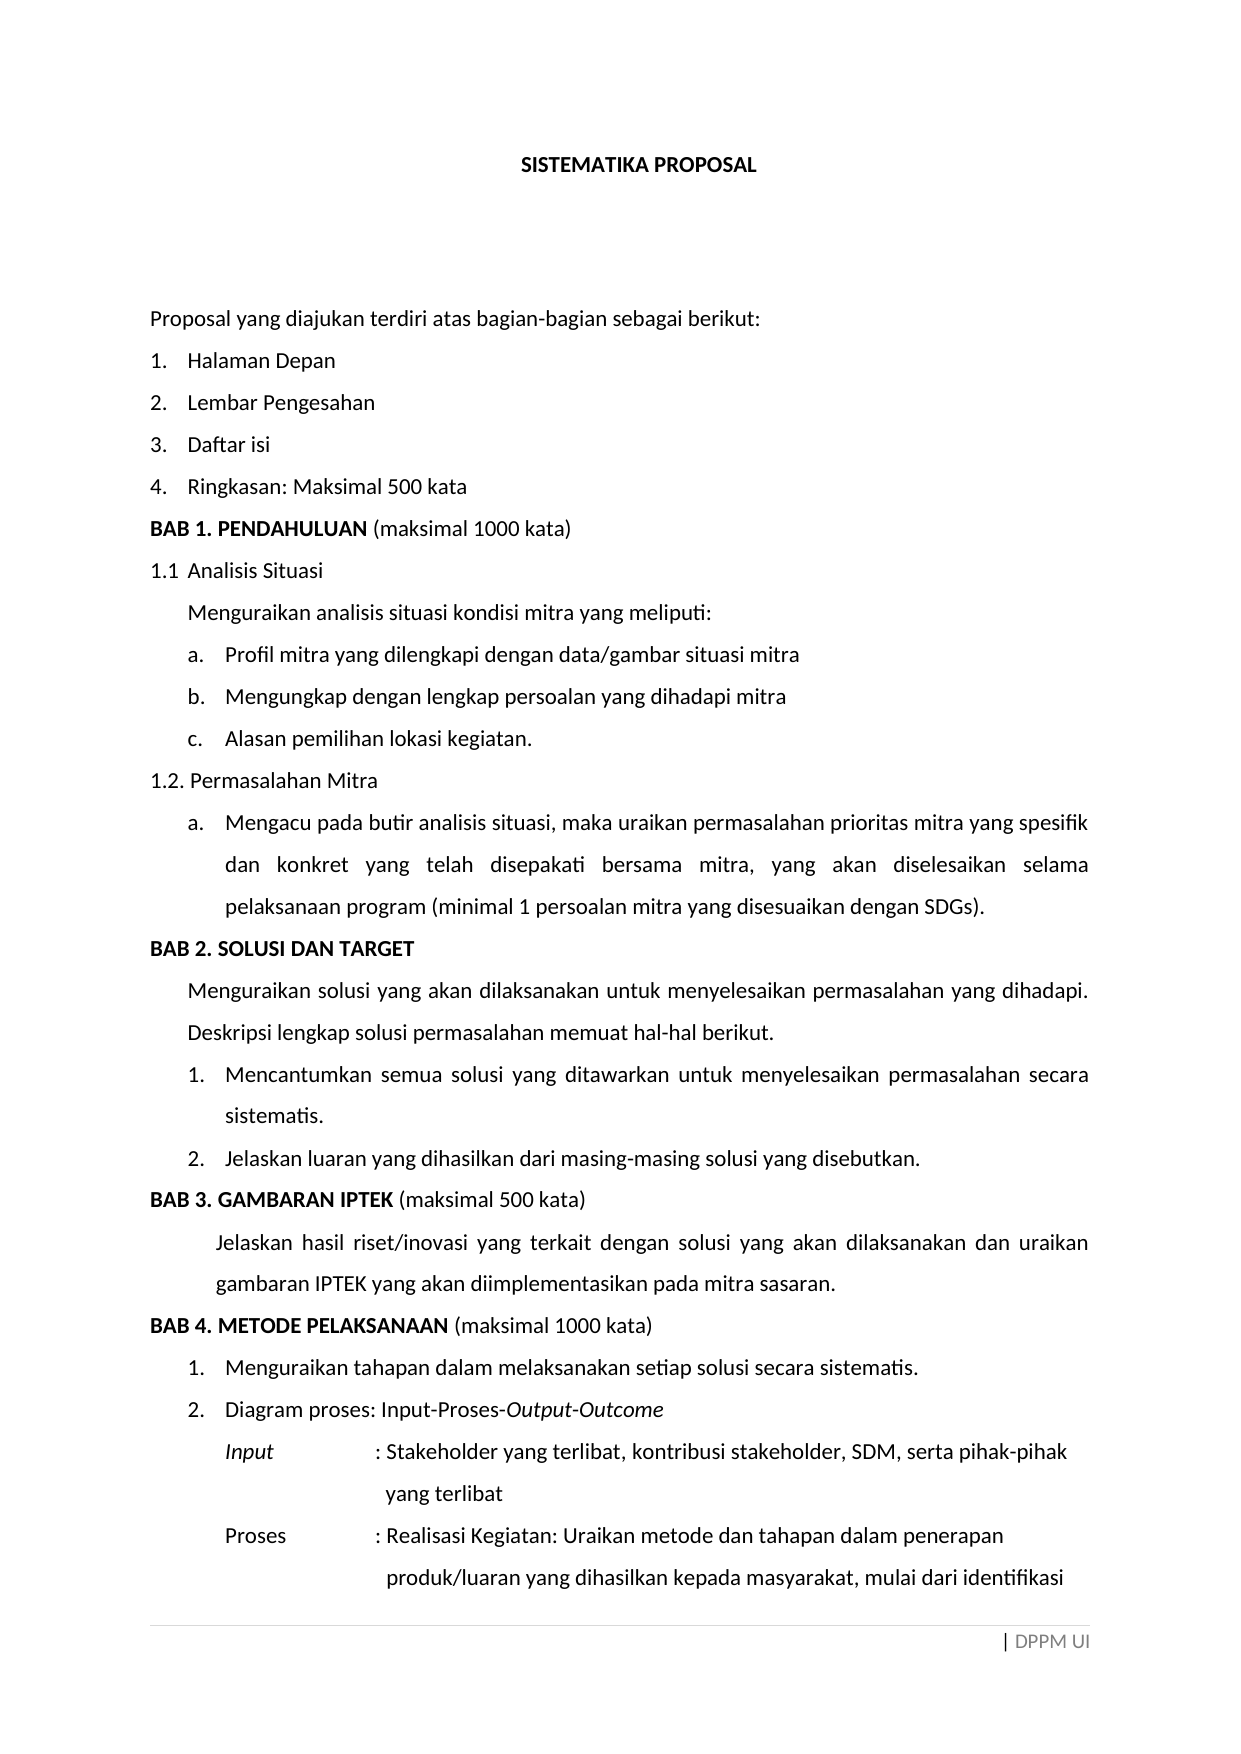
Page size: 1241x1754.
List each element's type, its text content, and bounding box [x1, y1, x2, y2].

text produk/luaran yang dihasilkan kepada masyarakat, mulai dari identifikasi [375, 1563, 1090, 1591]
text Menguraikan analisis situasi kondisi mitra yang meliputi: [187, 598, 1090, 626]
text BAB 2. SOLUSI DAN TARGET [150, 934, 1090, 962]
text Input : Stakeholder yang terlibat, kontribusi stakeholder, SDM, serta pihak-pihak [225, 1437, 1090, 1466]
text Proses : Realisasi Kegiatan: Uraikan metode dan tahapan dalam penerapan [225, 1521, 1090, 1549]
text 1.2. Permasalahan Mitra [150, 766, 1090, 794]
list Halaman Depan [150, 346, 1090, 374]
subtitle SISTEMATIKA PROPOSAL [187, 150, 1090, 178]
list Mencantumkan semua solusi yang ditawarkan untuk menyelesaikan permasalahan secara sistematis. [187, 1060, 1090, 1130]
list Daftar isi [150, 430, 1090, 458]
text Proposal yang diajukan terdiri atas bagian-bagian sebagai berikut: [150, 304, 1090, 332]
list Profil mitra yang dilengkapi dengan data/gambar situasi mitra [187, 640, 1090, 668]
list Alasan pemilihan lokasi kegiatan. [187, 724, 1090, 752]
text yang terlibat [356, 1479, 1090, 1507]
list Menguraikan tahapan dalam melaksanakan setiap solusi secara sistematis. [187, 1353, 1090, 1382]
list Lembar Pengesahan [150, 388, 1090, 416]
text Jelaskan hasil riset/inovasi yang terkait dengan solusi yang akan dilaksanakan dan uraikan gambaran IPTEK yang akan diimplementasikan pada mitra sasaran. [216, 1228, 1090, 1298]
text BAB 3. GAMBARAN IPTEK (maksimal 500 kata) [150, 1186, 1090, 1214]
list Analisis Situasi [150, 556, 1090, 584]
list Ringkasan: Maksimal 500 kata [150, 472, 1090, 500]
text BAB 4. METODE PELAKSANAAN (maksimal 1000 kata) [150, 1312, 1090, 1339]
text Menguraikan solusi yang akan dilaksanakan untuk menyelesaikan permasalahan yang dihadapi. Deskripsi lengkap solusi permasalahan memuat hal-hal berikut. [187, 976, 1090, 1046]
text BAB 1. PENDAHULUAN (maksimal 1000 kata) [150, 514, 1090, 542]
list Diagram proses: Input-Proses-Output-Outcome [187, 1396, 1090, 1423]
list Mengungkap dengan lengkap persoalan yang dihadapi mitra [187, 682, 1090, 710]
list Mengacu pada butir analisis situasi, maka uraikan permasalahan prioritas mitra yang spesifik dan konkret yang telah disepakati bersama mitra, yang akan diselesaikan selama pelaksanaan program (minimal 1 persoalan mitra yang disesuaikan dengan SDGs). [187, 808, 1090, 920]
list Jelaskan luaran yang dihasilkan dari masing-masing solusi yang disebutkan. [187, 1144, 1090, 1172]
